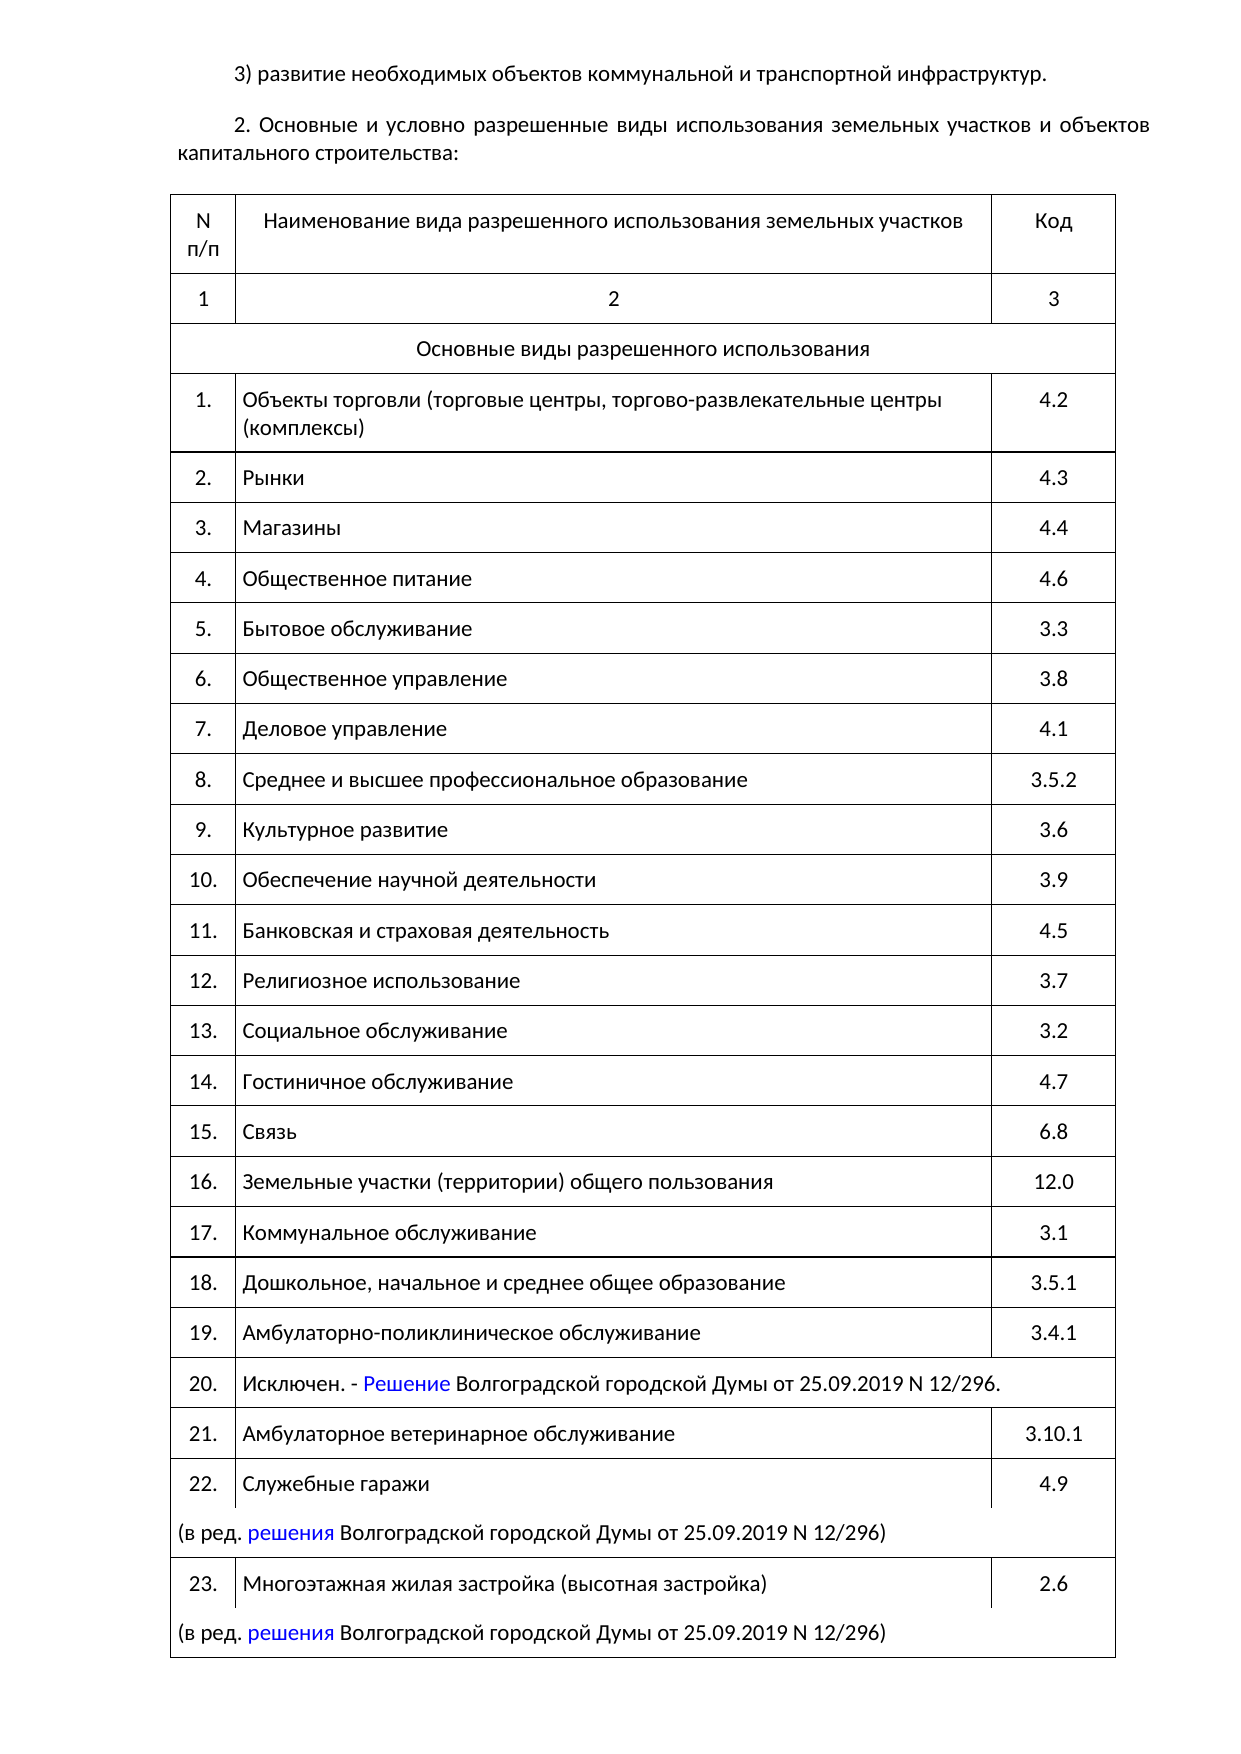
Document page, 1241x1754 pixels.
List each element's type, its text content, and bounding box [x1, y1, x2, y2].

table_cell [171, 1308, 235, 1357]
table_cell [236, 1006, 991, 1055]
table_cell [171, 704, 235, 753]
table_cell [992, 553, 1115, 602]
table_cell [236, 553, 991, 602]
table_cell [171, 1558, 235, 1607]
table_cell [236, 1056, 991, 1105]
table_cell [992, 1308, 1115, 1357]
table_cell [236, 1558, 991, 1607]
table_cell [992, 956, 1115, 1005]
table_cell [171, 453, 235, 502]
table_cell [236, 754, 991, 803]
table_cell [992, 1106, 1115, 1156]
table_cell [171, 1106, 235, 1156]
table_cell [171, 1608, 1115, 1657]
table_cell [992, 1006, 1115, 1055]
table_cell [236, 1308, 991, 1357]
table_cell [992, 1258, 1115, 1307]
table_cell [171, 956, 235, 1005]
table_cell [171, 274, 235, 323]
text 2. Основные и условно разрешенные виды использования земельных участков и объектов капитального строительства: [177, 110, 1152, 166]
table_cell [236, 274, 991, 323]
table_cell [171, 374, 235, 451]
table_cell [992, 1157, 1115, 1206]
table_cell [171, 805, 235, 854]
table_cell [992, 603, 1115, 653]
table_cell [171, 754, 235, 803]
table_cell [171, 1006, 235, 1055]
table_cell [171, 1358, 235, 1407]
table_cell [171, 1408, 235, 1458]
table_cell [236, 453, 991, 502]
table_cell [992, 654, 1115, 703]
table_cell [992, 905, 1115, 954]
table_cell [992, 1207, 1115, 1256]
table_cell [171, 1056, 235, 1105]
text 3) развитие необходимых объектов коммунальной и транспортной инфраструктур. [177, 59, 1152, 87]
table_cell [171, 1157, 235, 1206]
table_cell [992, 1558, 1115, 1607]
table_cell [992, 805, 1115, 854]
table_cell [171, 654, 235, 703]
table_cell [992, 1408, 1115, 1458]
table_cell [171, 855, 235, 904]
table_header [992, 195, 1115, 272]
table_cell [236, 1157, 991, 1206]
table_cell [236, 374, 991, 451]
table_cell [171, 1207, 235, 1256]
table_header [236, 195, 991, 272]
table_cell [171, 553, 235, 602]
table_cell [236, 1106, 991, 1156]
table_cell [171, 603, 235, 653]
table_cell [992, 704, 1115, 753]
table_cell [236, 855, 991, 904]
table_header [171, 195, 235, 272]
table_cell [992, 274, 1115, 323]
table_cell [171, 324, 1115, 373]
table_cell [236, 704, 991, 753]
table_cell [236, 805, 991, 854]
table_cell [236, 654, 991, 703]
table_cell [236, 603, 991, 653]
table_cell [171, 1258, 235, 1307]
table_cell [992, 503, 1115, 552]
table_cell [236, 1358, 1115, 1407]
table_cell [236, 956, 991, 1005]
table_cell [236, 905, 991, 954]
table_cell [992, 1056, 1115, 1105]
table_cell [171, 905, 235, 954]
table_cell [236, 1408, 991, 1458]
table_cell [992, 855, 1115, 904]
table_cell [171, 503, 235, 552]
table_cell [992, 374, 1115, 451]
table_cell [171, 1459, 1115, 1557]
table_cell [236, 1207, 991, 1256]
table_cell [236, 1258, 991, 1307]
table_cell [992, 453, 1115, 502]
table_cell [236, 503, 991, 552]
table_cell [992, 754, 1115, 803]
